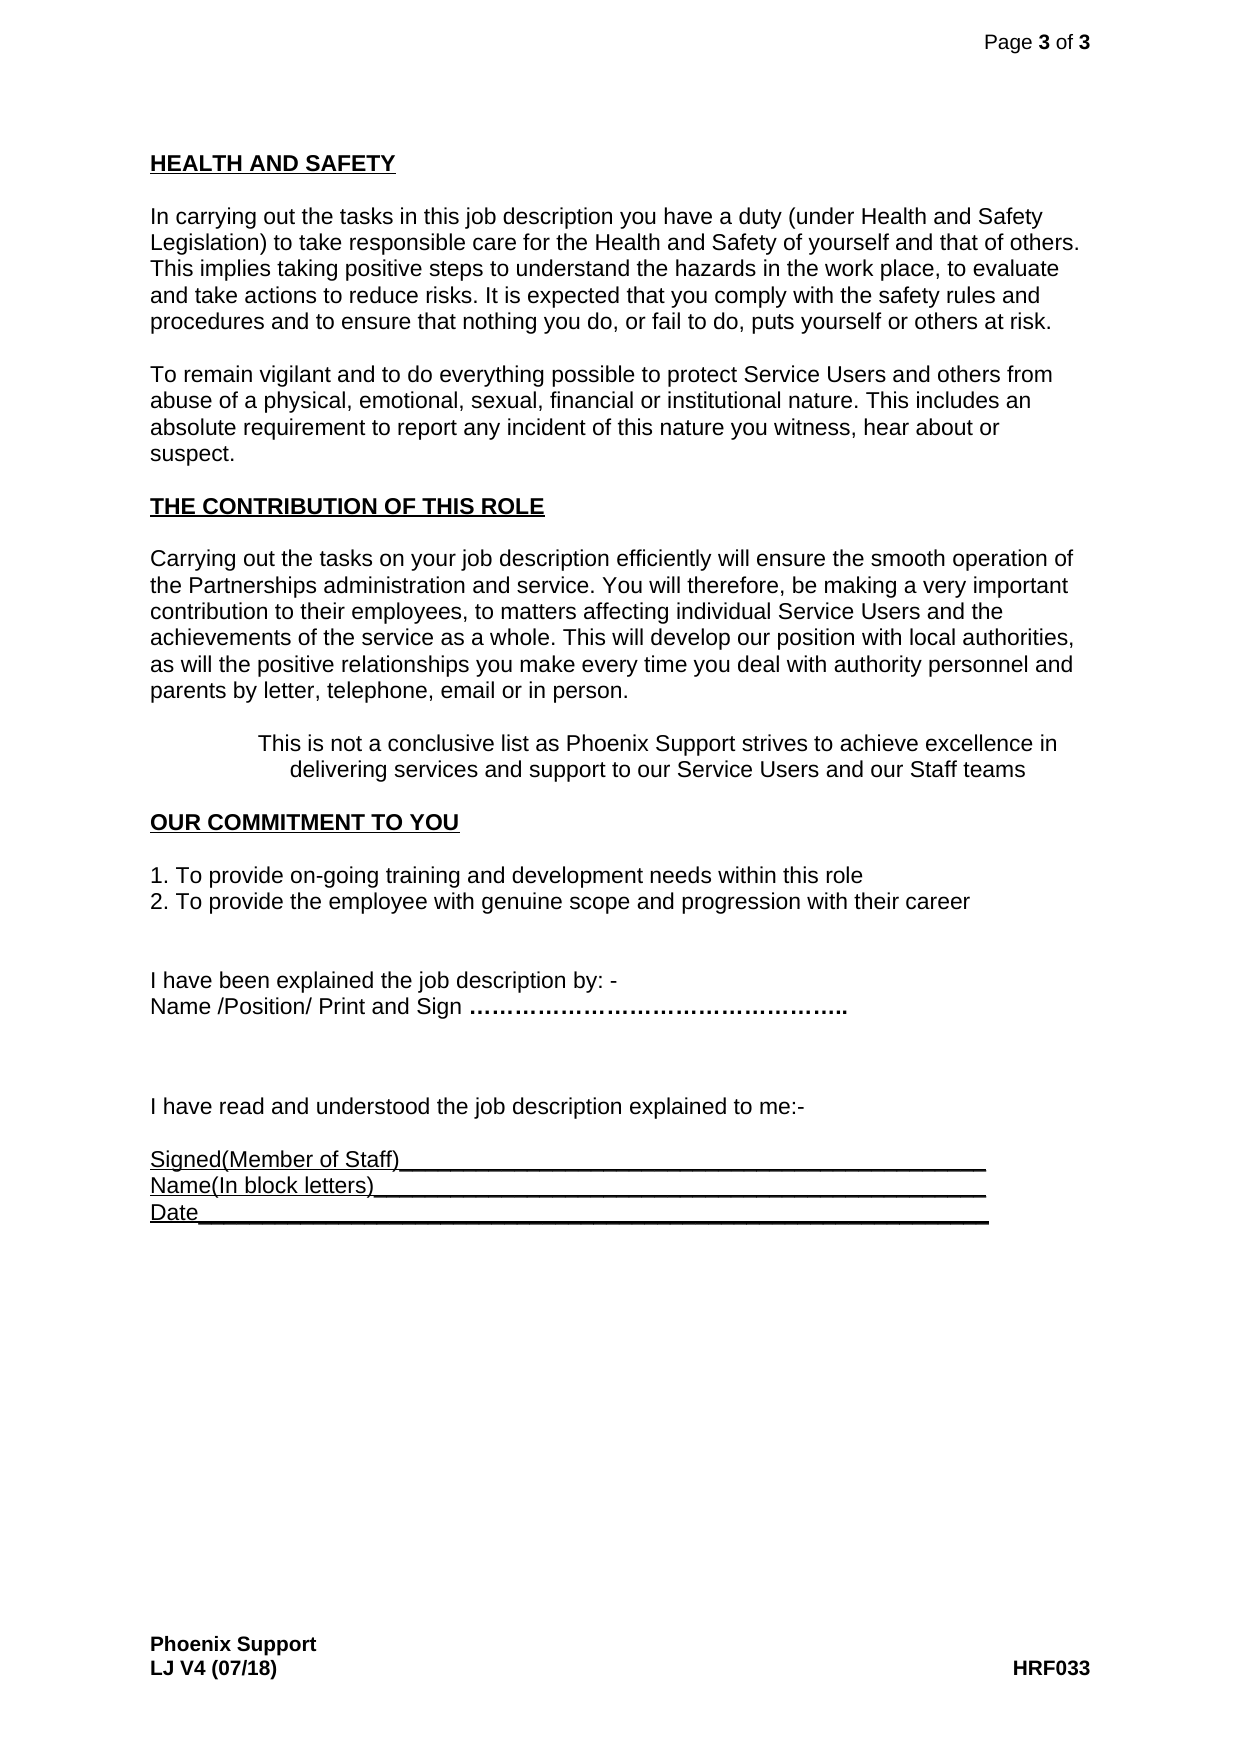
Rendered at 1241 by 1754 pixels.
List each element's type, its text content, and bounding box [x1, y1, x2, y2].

list Name /Position/ Print and Sign ………………………………………….. [150, 993, 1090, 1020]
text To remain vigilant and to do everything possible to protect Service Users and others from abuse of a physical, emotional, sexual, financial or institutional nature. This includes an absolute requirement to report any incident of this nature you witness, hear about or suspect. [150, 361, 1090, 466]
text Date______________________________________________________________ [150, 1199, 1090, 1225]
list 2. To provide the employee with genuine scope and progression with their career [150, 888, 1090, 914]
text Carrying out the tasks on your job description efficiently will ensure the smooth operation of the Partnerships administration and service. You will therefore, be making a very important contribution to their employees, to matters affecting individual Service Users and the achievements of the service as a whole. This will develop our position with local authorities, as will the positive relationships you make every time you deal with authority personnel and parents by letter, telephone, email or in person. [150, 545, 1090, 703]
text Signed(Member of Staff)______________________________________________ [150, 1146, 1090, 1172]
list 1. To provide on-going training and development needs within this role [150, 862, 1090, 888]
list I have been explained the job description by: - [150, 967, 1090, 993]
text HEALTH AND SAFETY [150, 150, 1090, 176]
text I have read and understood the job description explained to me:- [150, 1093, 1090, 1119]
list This is not a conclusive list as Phoenix Support strives to achieve excellence in delivering services and support to our Service Users and our Staff teams [225, 730, 1090, 782]
list OUR COMMITMENT TO YOU [150, 809, 1090, 835]
text Name(In block letters)________________________________________________ [150, 1172, 1090, 1199]
text THE CONTRIBUTION OF THIS ROLE [150, 493, 1090, 519]
text In carrying out the tasks in this job description you have a duty (under Health and Safety Legislation) to take responsible care for the Health and Safety of yourself and that of others. This implies taking positive steps to understand the hazards in the work place, to evaluate and take actions to reduce risks. It is expected that you comply with the safety rules and procedures and to ensure that nothing you do, or fail to do, puts yourself or others at risk. [150, 203, 1090, 334]
